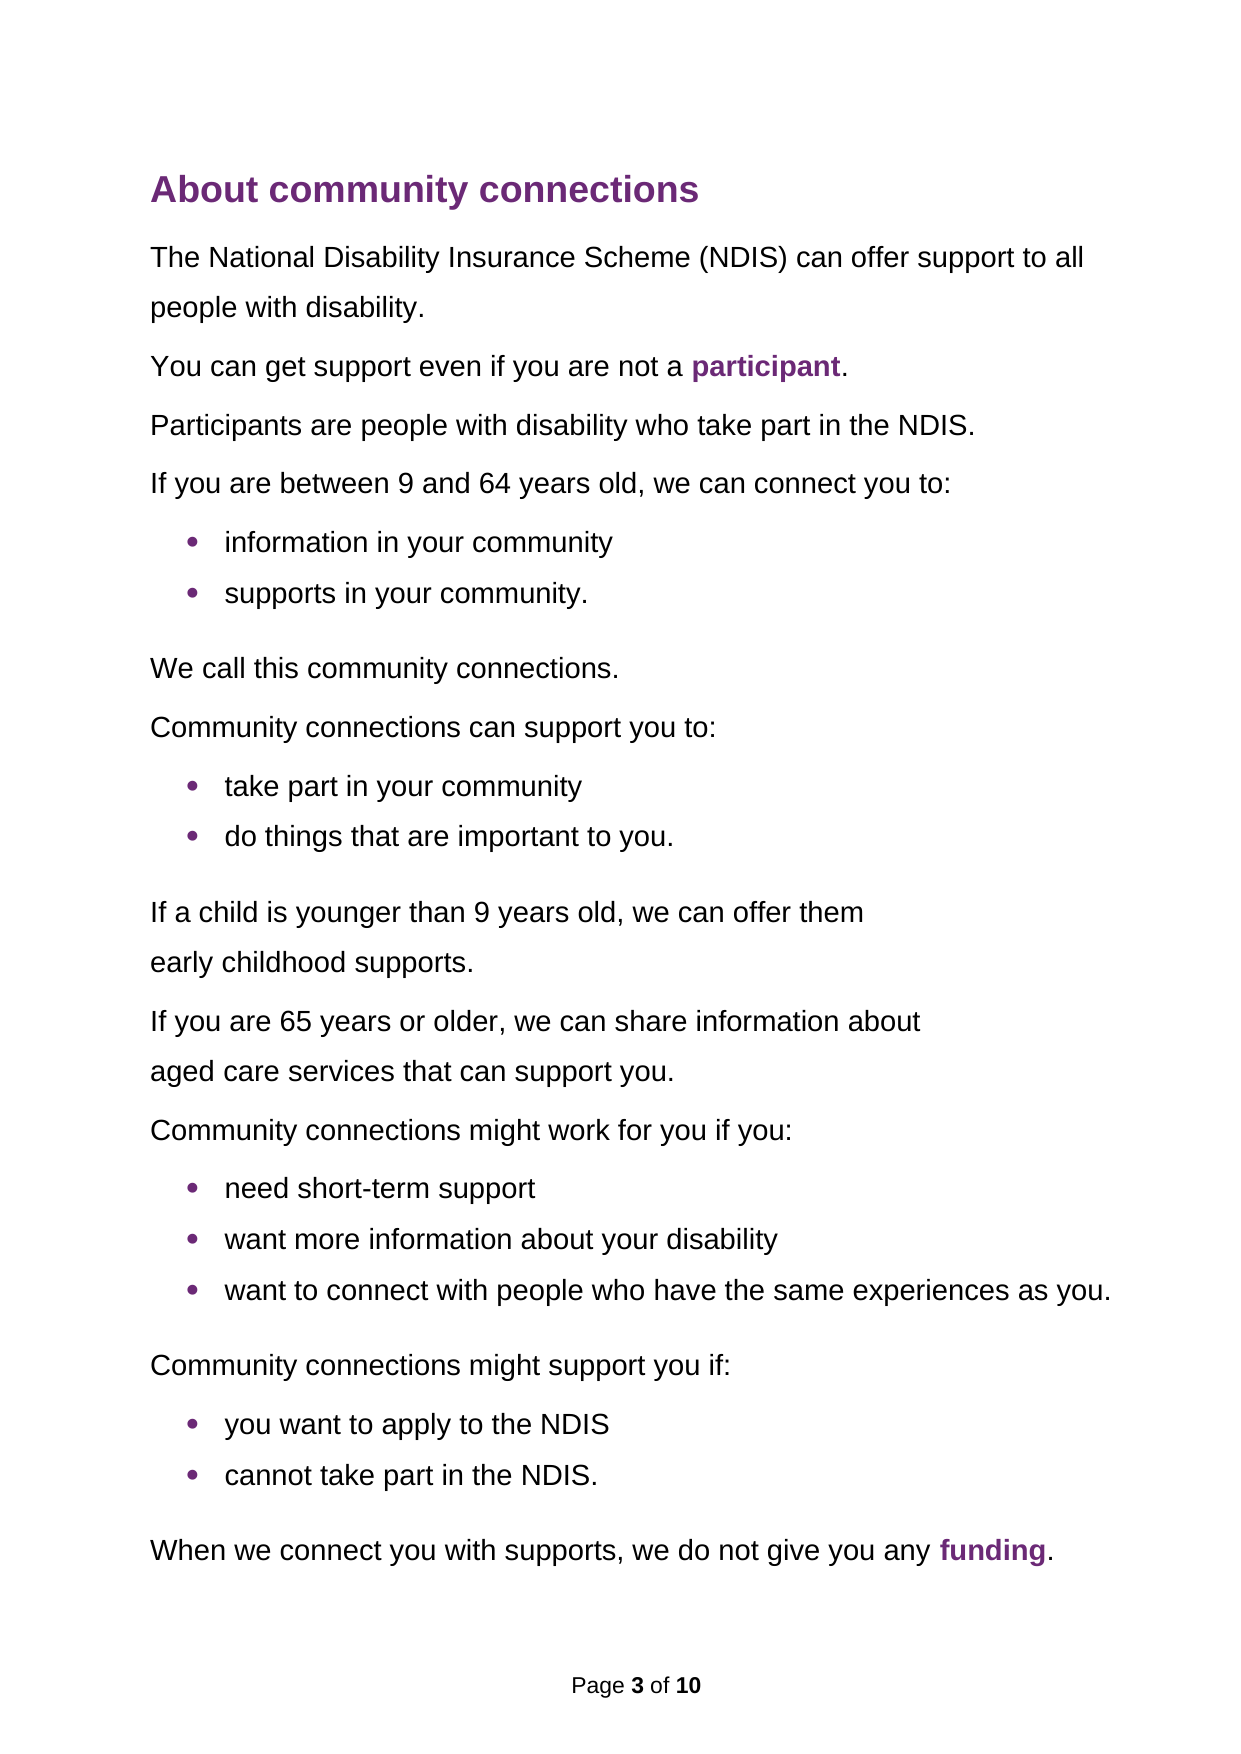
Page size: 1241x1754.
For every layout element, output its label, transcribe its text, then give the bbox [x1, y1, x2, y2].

subtitle About community connections [150, 167, 1122, 210]
text Community connections might work for you if you: [150, 1113, 1122, 1146]
text If you are between 9 and 64 years old, we can connect you to: [150, 466, 1122, 500]
text We call this community connections. [150, 651, 1122, 685]
text Community connections might support you if: [150, 1348, 1122, 1382]
list want to connect with people who have the same experiences as you. [187, 1273, 1122, 1306]
text When we connect you with supports, we do not give you any funding. [150, 1533, 1122, 1567]
list do things that are important to you. [187, 819, 1122, 853]
list you want to apply to the NDIS [187, 1407, 1122, 1441]
text If you are 65 years or older, we can share information about aged care services that can support you. [150, 1004, 1122, 1088]
text Participants are people with disability who take part in the NDIS. [150, 408, 1122, 441]
text Community connections can support you to: [150, 710, 1122, 743]
text The National Disability Insurance Scheme (NDIS) can offer support to all people with disability. [150, 240, 1122, 324]
list want more information about your disability [187, 1222, 1122, 1256]
list need short-term support [187, 1171, 1122, 1205]
list take part in your community [187, 769, 1122, 802]
list information in your community [187, 525, 1122, 559]
list cannot take part in the NDIS. [187, 1458, 1122, 1491]
text If a child is younger than 9 years old, we can offer them early childhood supports. [150, 895, 1122, 979]
text You can get support even if you are not a participant. [150, 349, 1122, 383]
list supports in your community. [187, 576, 1122, 609]
